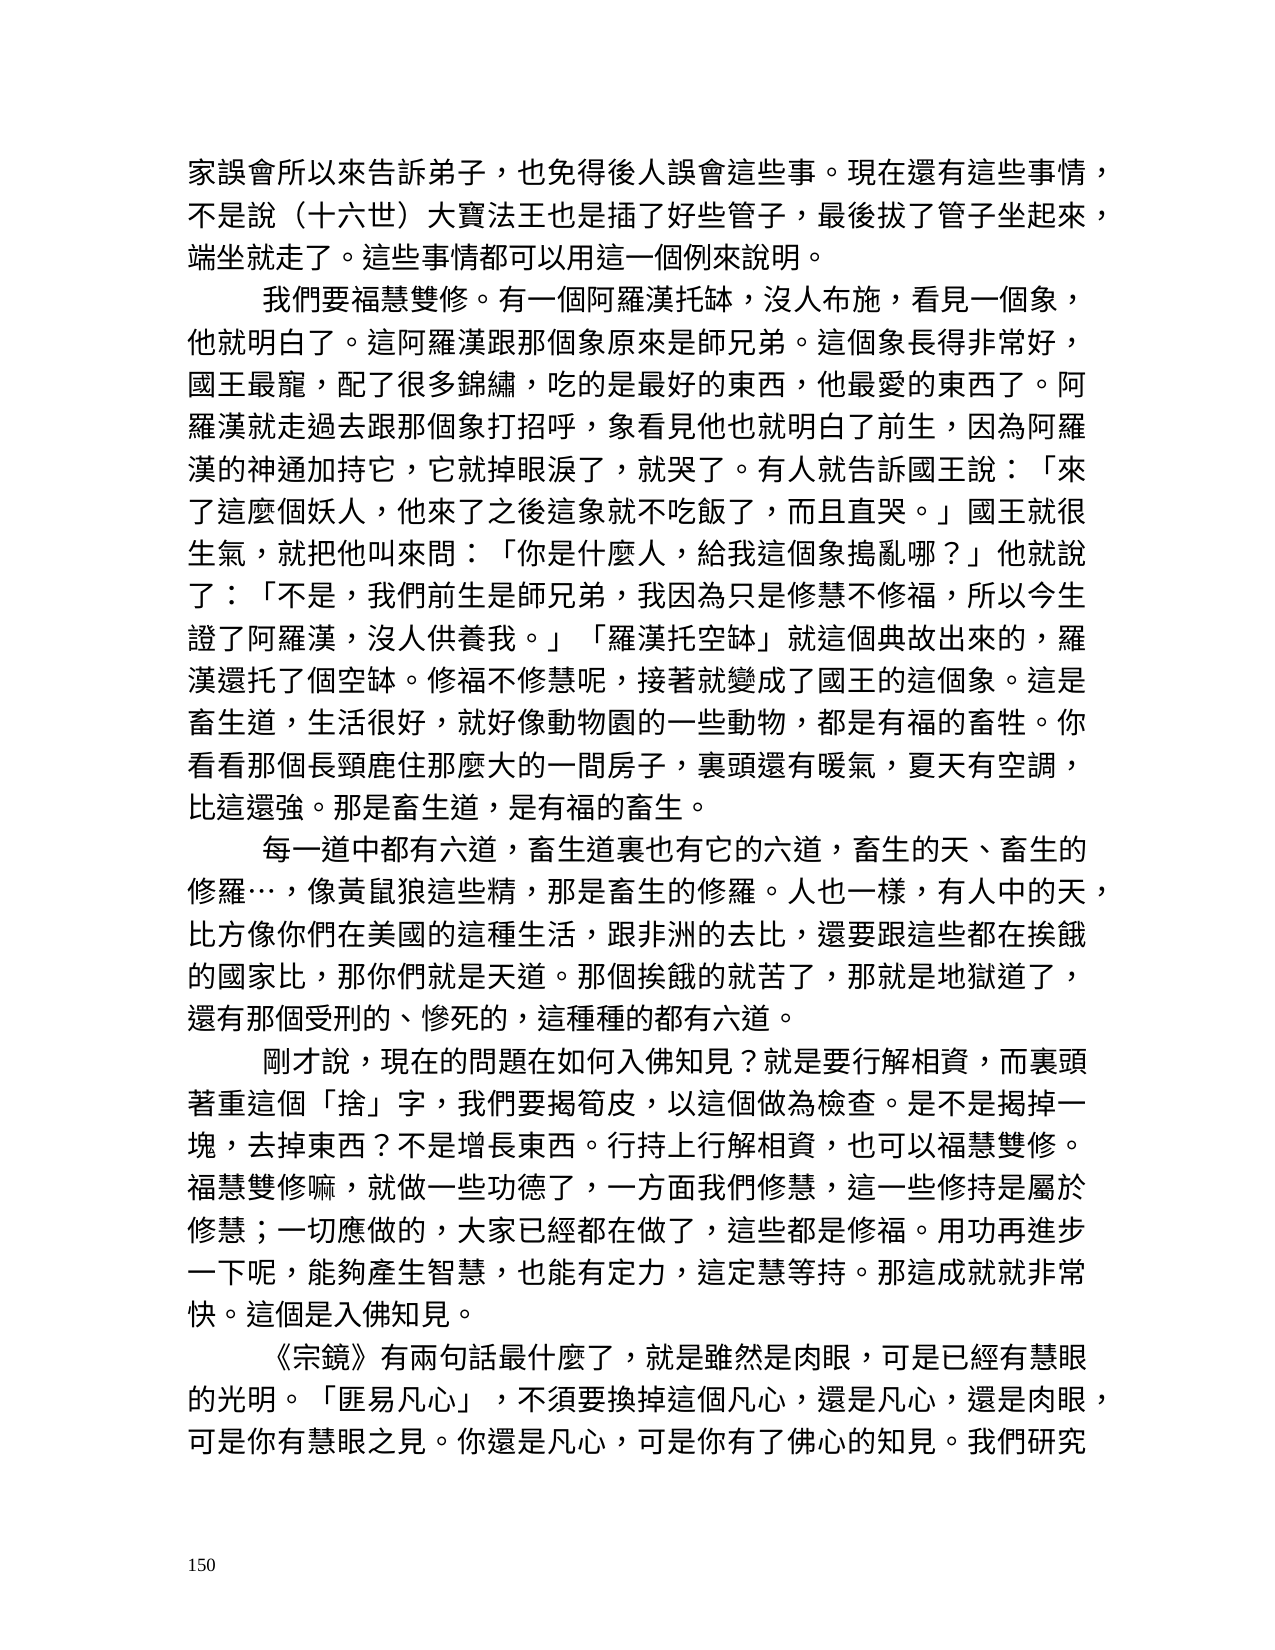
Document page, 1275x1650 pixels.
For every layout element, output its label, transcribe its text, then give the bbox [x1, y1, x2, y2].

text 我們要福慧雙修。有一個阿羅漢托缽，沒人布施，看見一個象，他就明白了。這阿羅漢跟那個象原來是師兄弟。這個象長得非常好，國王最寵，配了很多錦繡，吃的是最好的東西，他最愛的東西了。阿羅漢就走過去跟那個象打招呼，象看見他也就明白了前生，因為阿羅漢的神通加持它，它就掉眼淚了，就哭了。有人就告訴國王說：「來了這麼個妖人，他來了之後這象就不吃飯了，而且直哭。」國王就很生氣，就把他叫來問：「你是什麼人，給我這個象搗亂哪？」他就說了：「不是，我們前生是師兄弟，我因為只是修慧不修福，所以今生證了阿羅漢，沒人供養我。」「羅漢托空缽」就這個典故出來的，羅漢還托了個空缽。修福不修慧呢，接著就變成了國王的這個象。這是畜生道，生活很好，就好像動物園的一些動物，都是有福的畜牲。你看看那個長頸鹿住那麼大的一間房子，裏頭還有暖氣，夏天有空調，比這還強。那是畜生道，是有福的畜生。 [187, 277, 1087, 827]
text 每一道中都有六道，畜生道裏也有它的六道，畜生的天、畜生的修羅…，像黃鼠狼這些精，那是畜生的修羅。人也一樣，有人中的天，比方像你們在美國的這種生活，跟非洲的去比，還要跟這些都在挨餓的國家比，那你們就是天道。那個挨餓的就苦了，那就是地獄道了，還有那個受刑的、慘死的，這種種的都有六道。 [187, 827, 1087, 1038]
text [187, 1334, 1087, 1461]
text 剛才說，現在的問題在如何入佛知見？就是要行解相資，而裏頭著重這個「捨」字，我們要揭筍皮，以這個做為檢查。是不是揭掉一塊，去掉東西？不是增長東西。行持上行解相資，也可以福慧雙修。福慧雙修嘛，就做一些功德了，一方面我們修慧，這一些修持是屬於修慧；一切應做的，大家已經都在做了，這些都是修福。用功再進步一下呢，能夠產生智慧，也能有定力，這定慧等持。那這成就就非常快。這個是入佛知見。 [187, 1038, 1087, 1334]
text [187, 150, 1087, 277]
